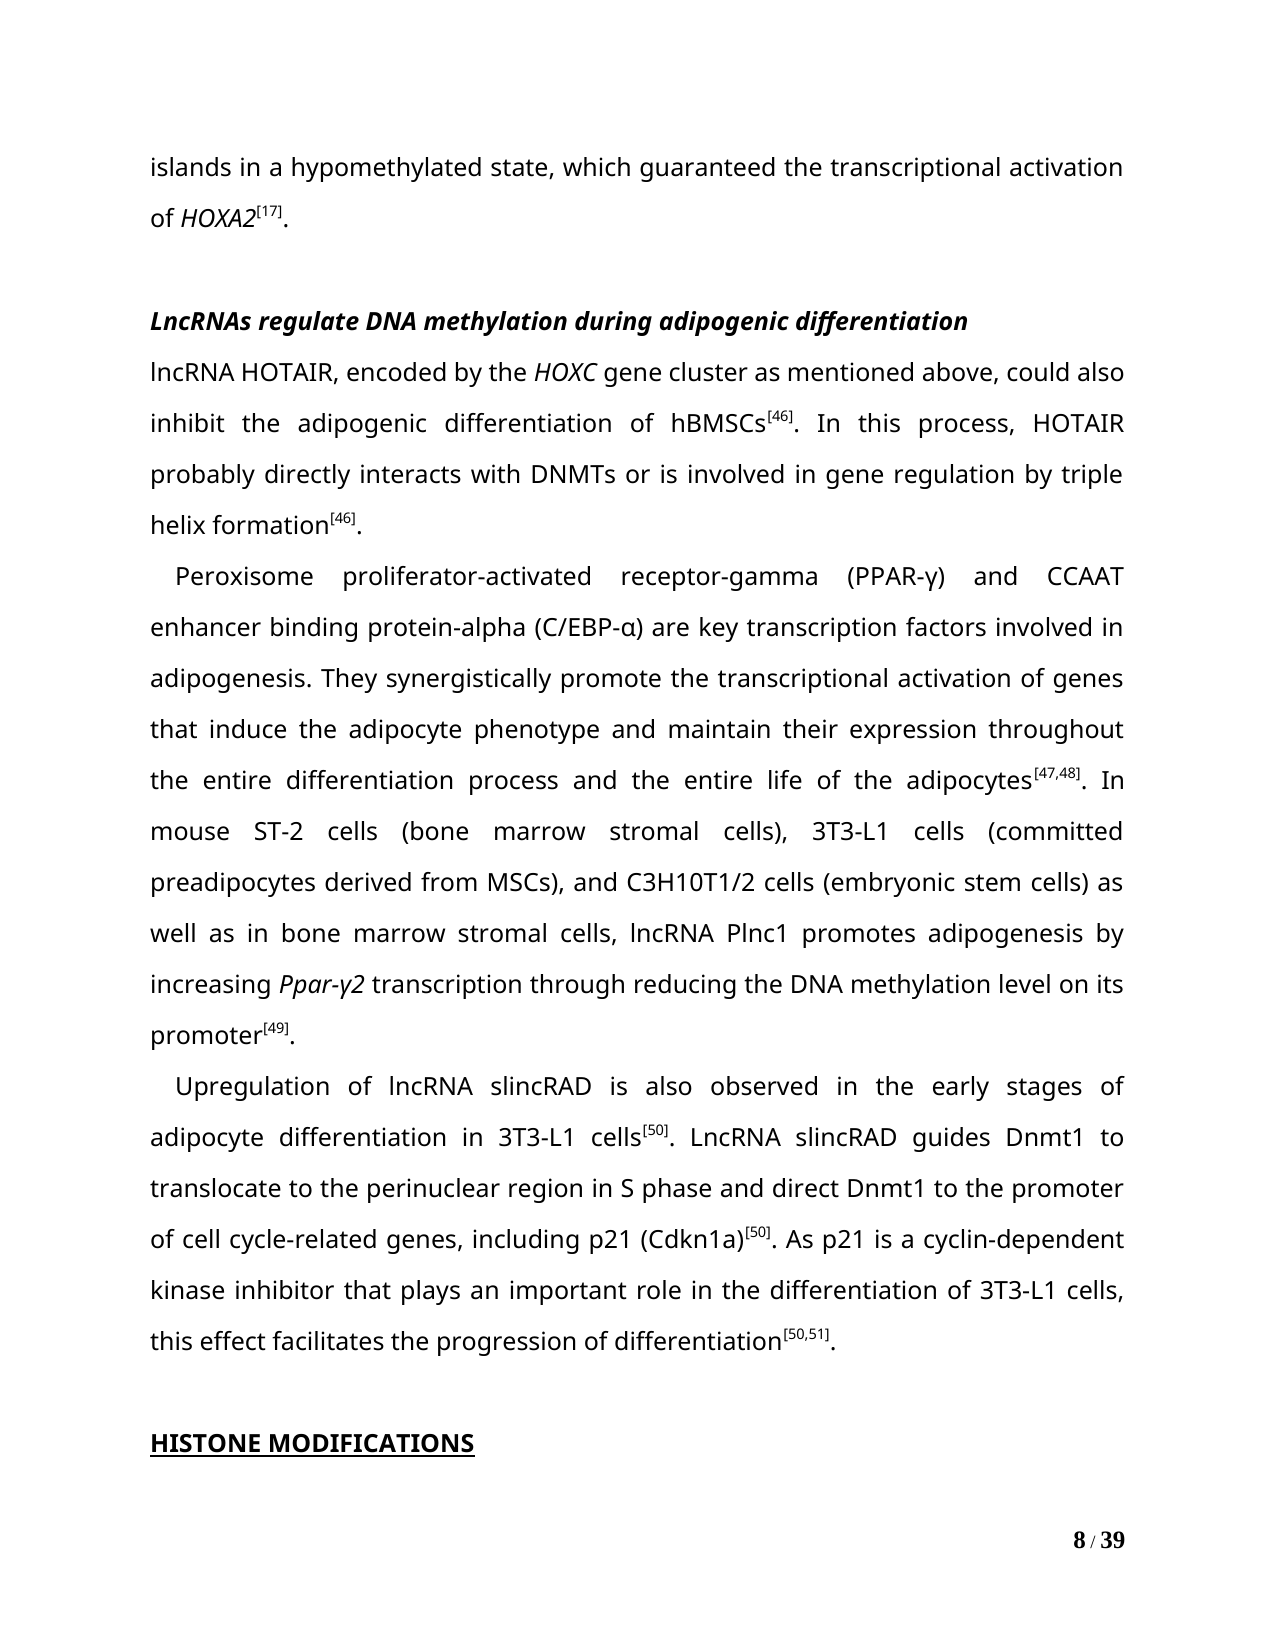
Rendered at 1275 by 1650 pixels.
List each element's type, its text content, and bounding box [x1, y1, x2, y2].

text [150, 150, 1125, 235]
text LncRNAs regulate DNA methylation during adipogenic differentiation [150, 303, 1125, 337]
text Upregulation of lncRNA slincRAD is also observed in the early stages of adipocyte differentiation in 3T3-L1 cells[50]. LncRNA slincRAD guides Dnmt1 to translocate to the perinuclear region in S phase and direct Dnmt1 to the promoter of cell cycle-related genes, including p21 (Cdkn1a)[50]. As p21 is a cyclin-dependent kinase inhibitor that plays an important role in the differentiation of 3T3-L1 cells, this effect facilitates the progression of differentiation[50,51]. [150, 1069, 1125, 1358]
text Peroxisome proliferator-activated receptor-gamma (PPAR-γ) and CCAAT enhancer binding protein-alpha (C/EBP-α) are key transcription factors involved in adipogenesis. They synergistically promote the transcriptional activation of genes that induce the adipocyte phenotype and maintain their expression throughout the entire differentiation process and the entire life of the adipocytes[47,48]. In mouse ST-2 cells (bone marrow stromal cells), 3T3-L1 cells (committed preadipocytes derived from MSCs), and C3H10T1/2 cells (embryonic stem cells) as well as in bone marrow stromal cells, lncRNA Plnc1 promotes adipogenesis by increasing Ppar-γ2 transcription through reducing the DNA methylation level on its promoter[49]. [150, 558, 1125, 1052]
text lncRNA HOTAIR, encoded by the HOXC gene cluster as mentioned above, could also inhibit the adipogenic differentiation of hBMSCs[46]. In this process, HOTAIR probably directly interacts with DNMTs or is involved in gene regulation by triple helix formation[46]. [150, 354, 1125, 541]
text HISTONE MODIFICATIONS [150, 1426, 1125, 1460]
